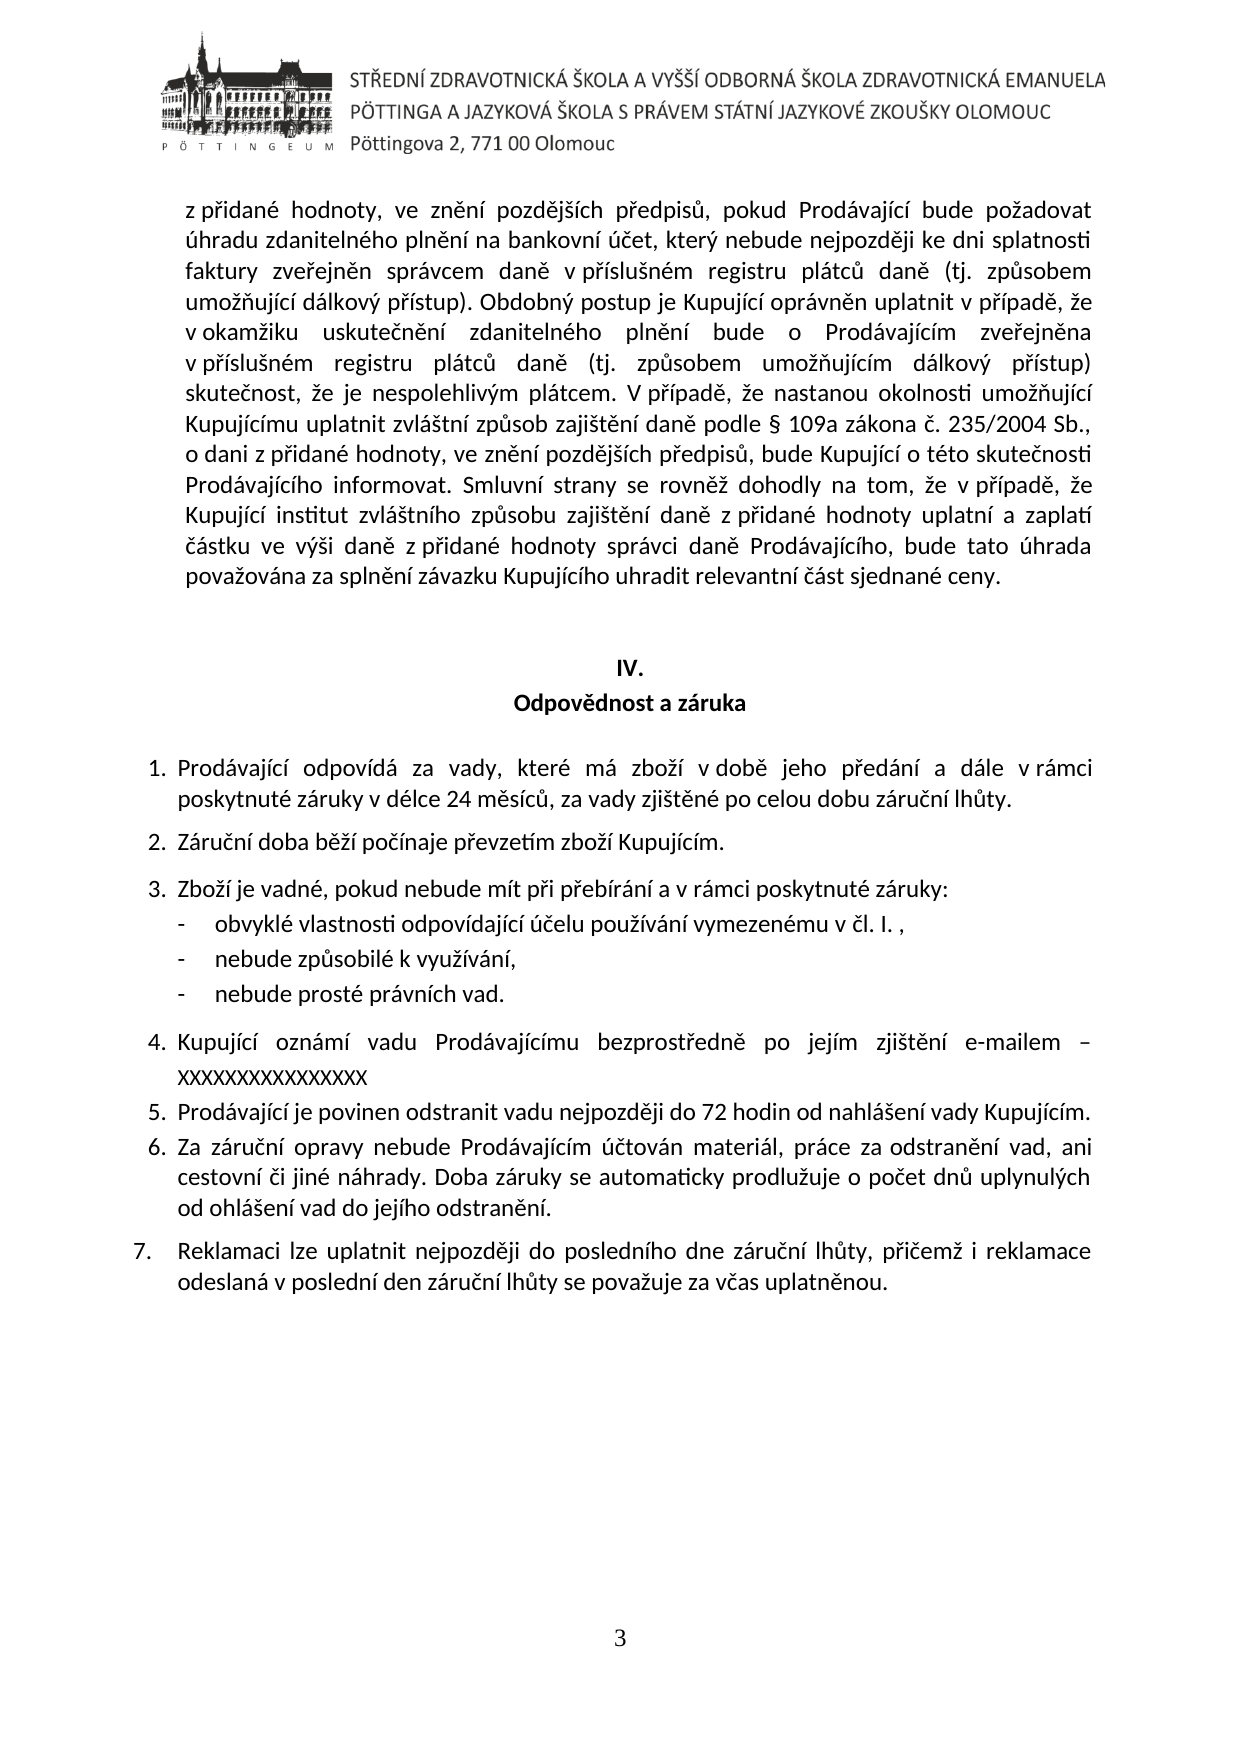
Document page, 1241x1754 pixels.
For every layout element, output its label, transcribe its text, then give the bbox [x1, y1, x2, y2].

list Zboží je vadné, pokud nebude mít při přebírání a v rámci poskytnuté záruky: [148, 873, 1092, 904]
list Za záruční opravy nebude Prodávajícím účtován materiál, práce za odstranění vad, ani cestovní či jiné náhrady. Doba záruky se automaticky prodlužuje o počet dnů uplynulých od ohlášení vad do jejího odstranění. [148, 1131, 1092, 1223]
list obvyklé vlastnosti odpovídající účelu používání vymezenému v čl. I. , [177, 908, 1092, 939]
list Reklamaci lze uplatnit nejpozději do posledního dne záruční lhůty, přičemž i reklamace odeslaná v poslední den záruční lhůty se považuje za včas uplatněnou. [133, 1235, 1092, 1296]
list Záruční doba běží počínaje převzetím zboží Kupujícím. [148, 826, 1092, 857]
subtitle Odpovědnost a záruka [168, 687, 1092, 717]
list Kupující oznámí vadu Prodávajícímu bezprostředně po jejím zjištění e-mailem – XXXXXXXXXXXXXXXX [148, 1026, 1092, 1092]
picture [160, 31, 1106, 154]
list nebude prosté právních vad. [177, 978, 1092, 1009]
list Prodávající je povinen odstranit vadu nejpozději do 72 hodin od nahlášení vady Kupujícím. [148, 1096, 1092, 1127]
subtitle IV. [168, 652, 1092, 682]
list Prodávající odpovídá za vady, které má zboží v době jeho předání a dále v rámci poskytnuté záruky v délce 24 měsíců, za vady zjištěné po celou dobu záruční lhůty. [148, 752, 1092, 813]
list nebude způsobilé k využívání, [177, 943, 1092, 974]
